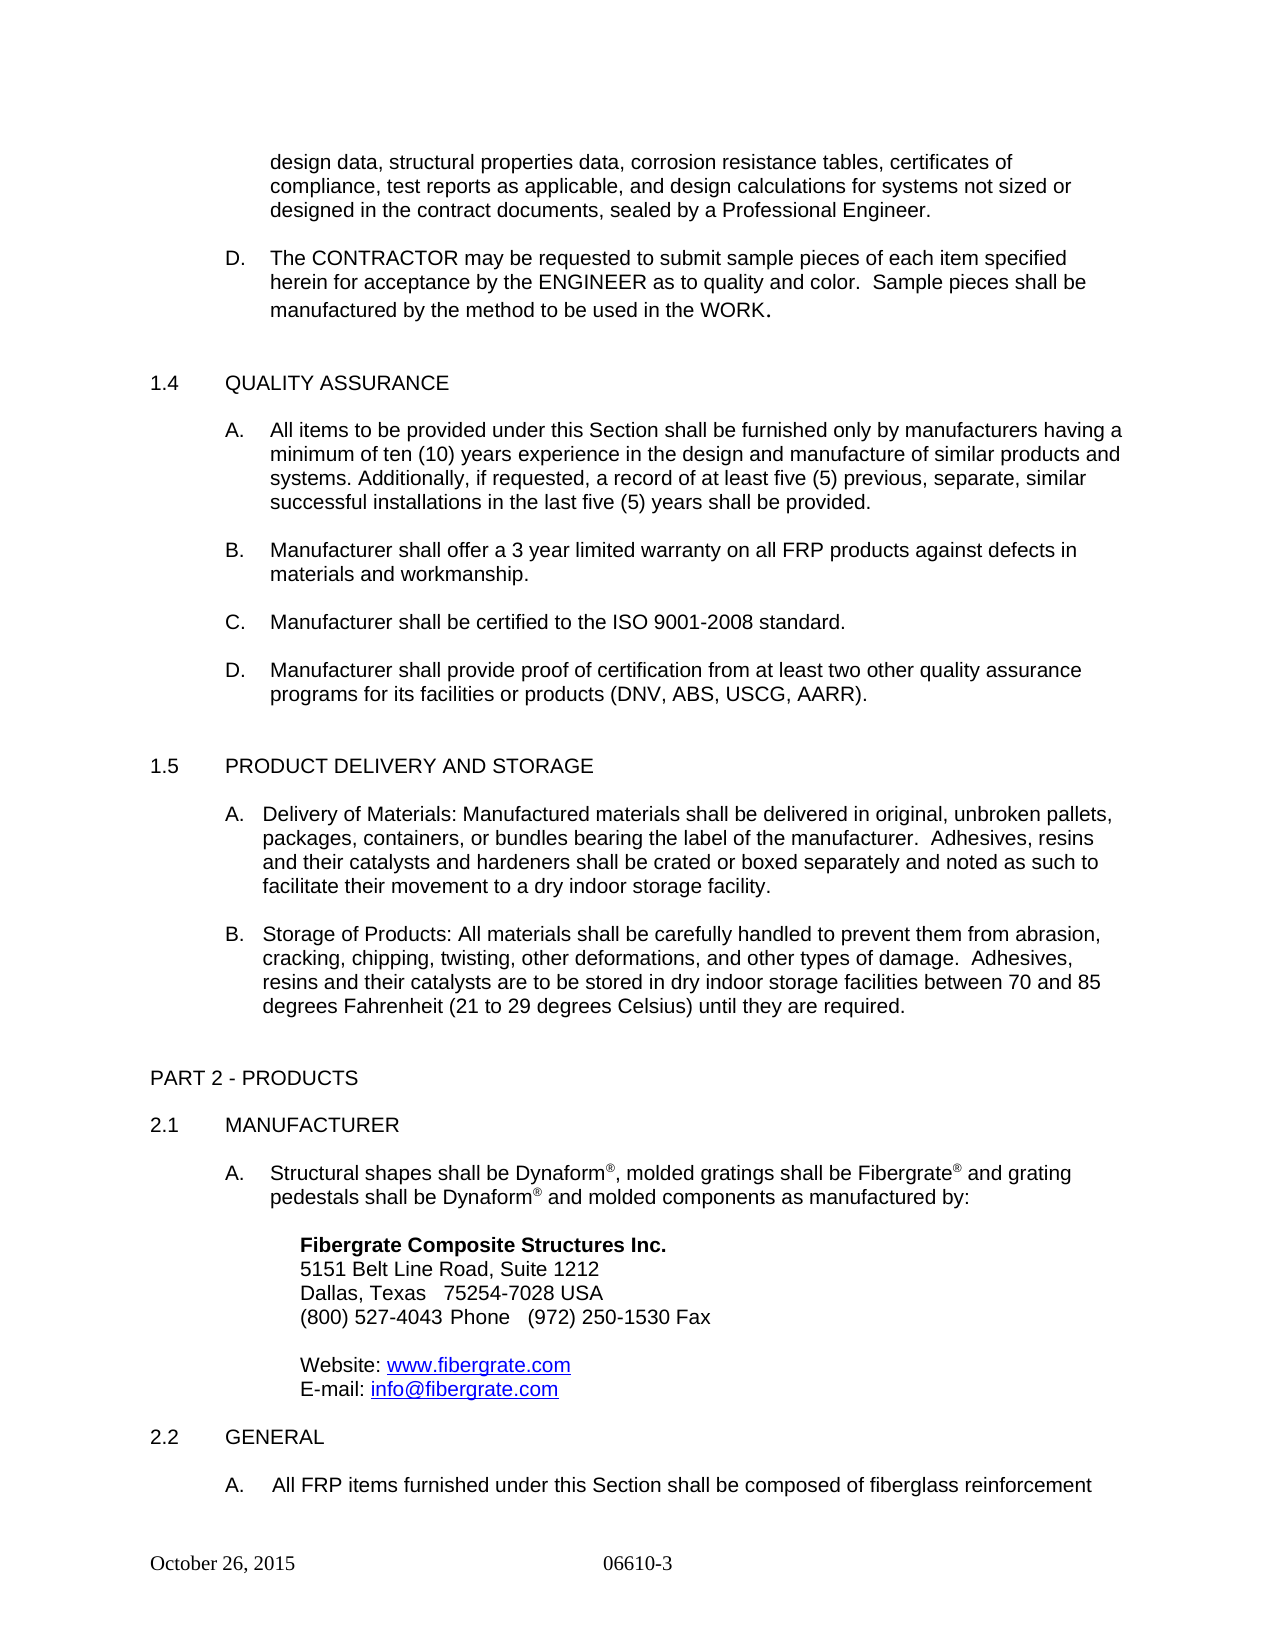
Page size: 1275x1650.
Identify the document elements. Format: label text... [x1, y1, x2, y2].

text 5151 Belt Line Road, Suite 1212 [300, 1257, 1125, 1281]
list Manufacturer shall offer a 3 year limited warranty on all FRP products against defects in materials and workmanship. [225, 538, 1125, 586]
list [225, 1473, 1125, 1497]
text Dallas, Texas 75254-7028 USA [300, 1281, 1125, 1305]
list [225, 150, 1125, 222]
list Storage of Products: All materials shall be carefully handled to prevent them from abrasion, cracking, chipping, twisting, other deformations, and other types of damage. Adhesives, resins and their catalysts are to be stored in dry indoor storage facilities between 70 and 85 degrees Fahrenheit (21 to 29 degrees Celsius) until they are required. [225, 922, 1125, 1017]
text 2.1 MANUFACTURER [150, 1113, 1125, 1137]
text 1.4 QUALITY ASSURANCE [150, 370, 1125, 394]
text (800) 527-4043 Phone (972) 250-1530 Fax [300, 1305, 1125, 1329]
list Delivery of Materials: Manufactured materials shall be delivered in original, unbroken pallets, packages, containers, or bundles bearing the label of the manufacturer. Adhesives, resins and their catalysts and hardeners shall be crated or boxed separately and noted as such to facilitate their movement to a dry indoor storage facility. [225, 802, 1125, 898]
list Structural shapes shall be Dynaform®, molded gratings shall be Fibergrate® and grating pedestals shall be Dynaform® and molded components as manufactured by: [225, 1161, 1125, 1209]
list Manufacturer shall be certified to the ISO 9001-2008 standard. [225, 610, 1125, 634]
text Website: www.fibergrate.com [300, 1353, 1125, 1377]
text E-mail: info@fibergrate.com [300, 1377, 1125, 1401]
text Fibergrate Composite Structures Inc. [150, 1233, 1125, 1257]
list All items to be provided under this Section shall be furnished only by manufacturers having a minimum of ten (10) years experience in the design and manufacture of similar products and systems. Additionally, if requested, a record of at least five (5) previous, separate, similar successful installations in the last five (5) years shall be provided. [225, 418, 1125, 514]
list The CONTRACTOR may be requested to submit sample pieces of each item specified herein for acceptance by the ENGINEER as to quality and color. Sample pieces shall be manufactured by the method to be used in the WORK. [225, 246, 1125, 322]
list Manufacturer shall provide proof of certification from at least two other quality assurance programs for its facilities or products (DNV, ABS, USCG, AARR). [225, 658, 1125, 706]
text PART 2 - PRODUCTS [150, 1065, 1125, 1089]
text 2.2 GENERAL [150, 1425, 1125, 1449]
text 1.5 PRODUCT DELIVERY AND STORAGE [150, 754, 1125, 778]
